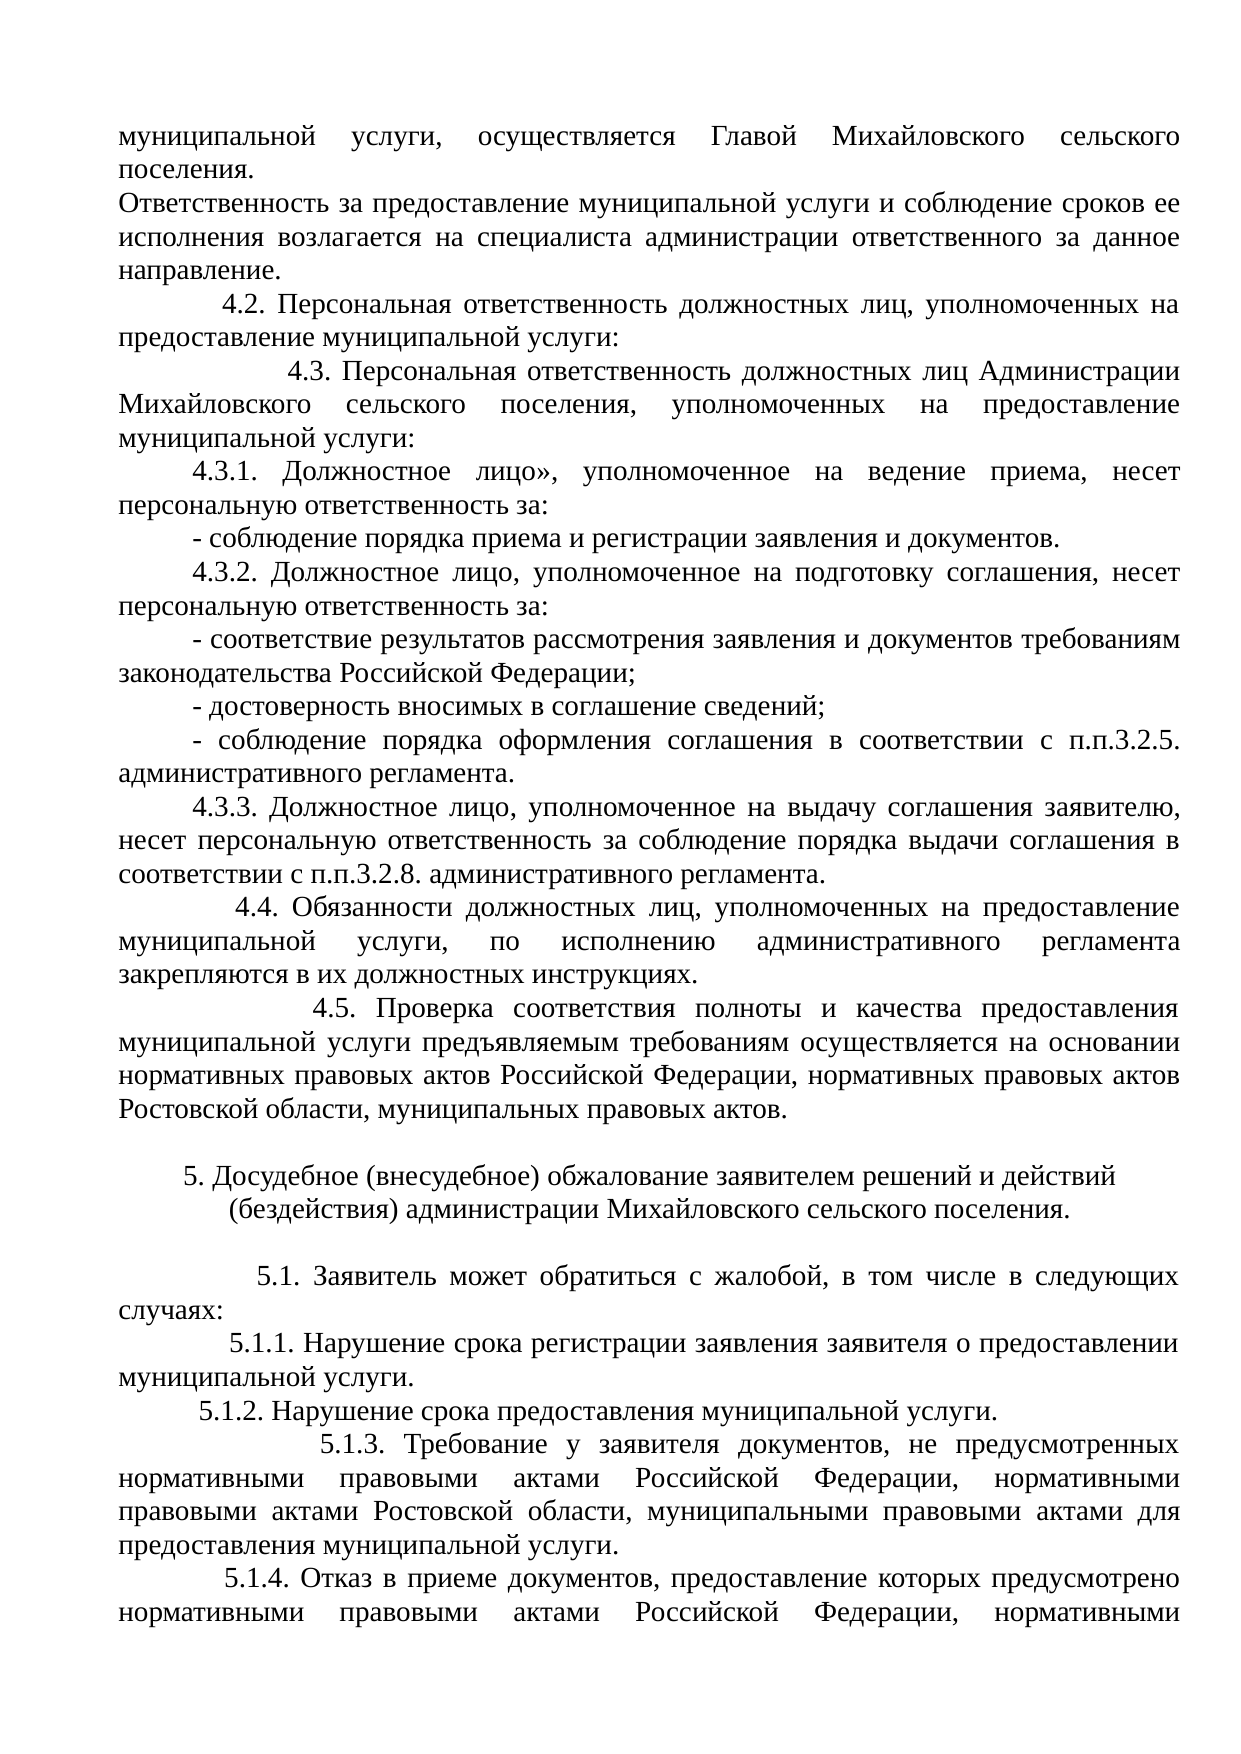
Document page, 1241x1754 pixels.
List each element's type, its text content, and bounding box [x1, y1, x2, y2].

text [118, 1560, 1181, 1627]
text 4.3.3. Должностное лицо, уполномоченное на выдачу соглашения заявителю, несет персональную ответственность за соблюдение порядка выдачи соглашения в соответствии с п.п.3.2.8. административного регламента. [118, 789, 1181, 889]
text 4.3. Персональная ответственность должностных лиц Администрации Михайловского сельского поселения, уполномоченных на предоставление муниципальной услуги: [118, 353, 1181, 453]
text 4.4. Обязанности должностных лиц, уполномоченных на предоставление муниципальной услуги, по исполнению административного регламента закрепляются в их должностных инструкциях. [118, 889, 1181, 990]
text 4.3.1. Должностное лицо», уполномоченное на ведение приема, несет персональную ответственность за: [118, 453, 1181, 521]
text 5. Досудебное (внесудебное) обжалование заявителем решений и действий (бездействия) администрации Михайловского сельского поселения. [118, 1158, 1181, 1225]
text 5.1.2. Нарушение срока предоставления муниципальной услуги. [118, 1393, 1181, 1426]
text 5.1.3. Требование у заявителя документов, не предусмотренных нормативными правовыми актами Российской Федерации, нормативными правовыми актами Ростовской области, муниципальными правовыми актами для предоставления муниципальной услуги. [118, 1426, 1181, 1560]
text - соблюдение порядка приема и регистрации заявления и документов. [118, 521, 1181, 554]
text 5.1. Заявитель может обратиться с жалобой, в том числе в следующих случаях: [118, 1258, 1181, 1326]
text - достоверность вносимых в соглашение сведений; [118, 688, 1181, 722]
text 4.2. Персональная ответственность должностных лиц, уполномоченных на предоставление муниципальной услуги: [118, 286, 1181, 353]
text - соответствие результатов рассмотрения заявления и документов требованиям законодательства Российской Федерации; [118, 621, 1181, 688]
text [118, 118, 1181, 185]
text - соблюдение порядка оформления соглашения в соответствии с п.п.3.2.5. административного регламента. [118, 722, 1181, 789]
text Ответственность за предоставление муниципальной услуги и соблюдение сроков ее исполнения возлагается на специалиста администрации ответственного за данное направление. [118, 185, 1181, 286]
text 4.3.2. Должностное лицо, уполномоченное на подготовку соглашения, несет персональную ответственность за: [118, 554, 1181, 621]
text 4.5. Проверка соответствия полноты и качества предоставления муниципальной услуги предъявляемым требованиям осуществляется на основании нормативных правовых актов Российской Федерации, нормативных правовых актов Ростовской области, муниципальных правовых актов. [118, 990, 1181, 1124]
text 5.1.1. Нарушение срока регистрации заявления заявителя о предоставлении муниципальной услуги. [118, 1326, 1181, 1393]
